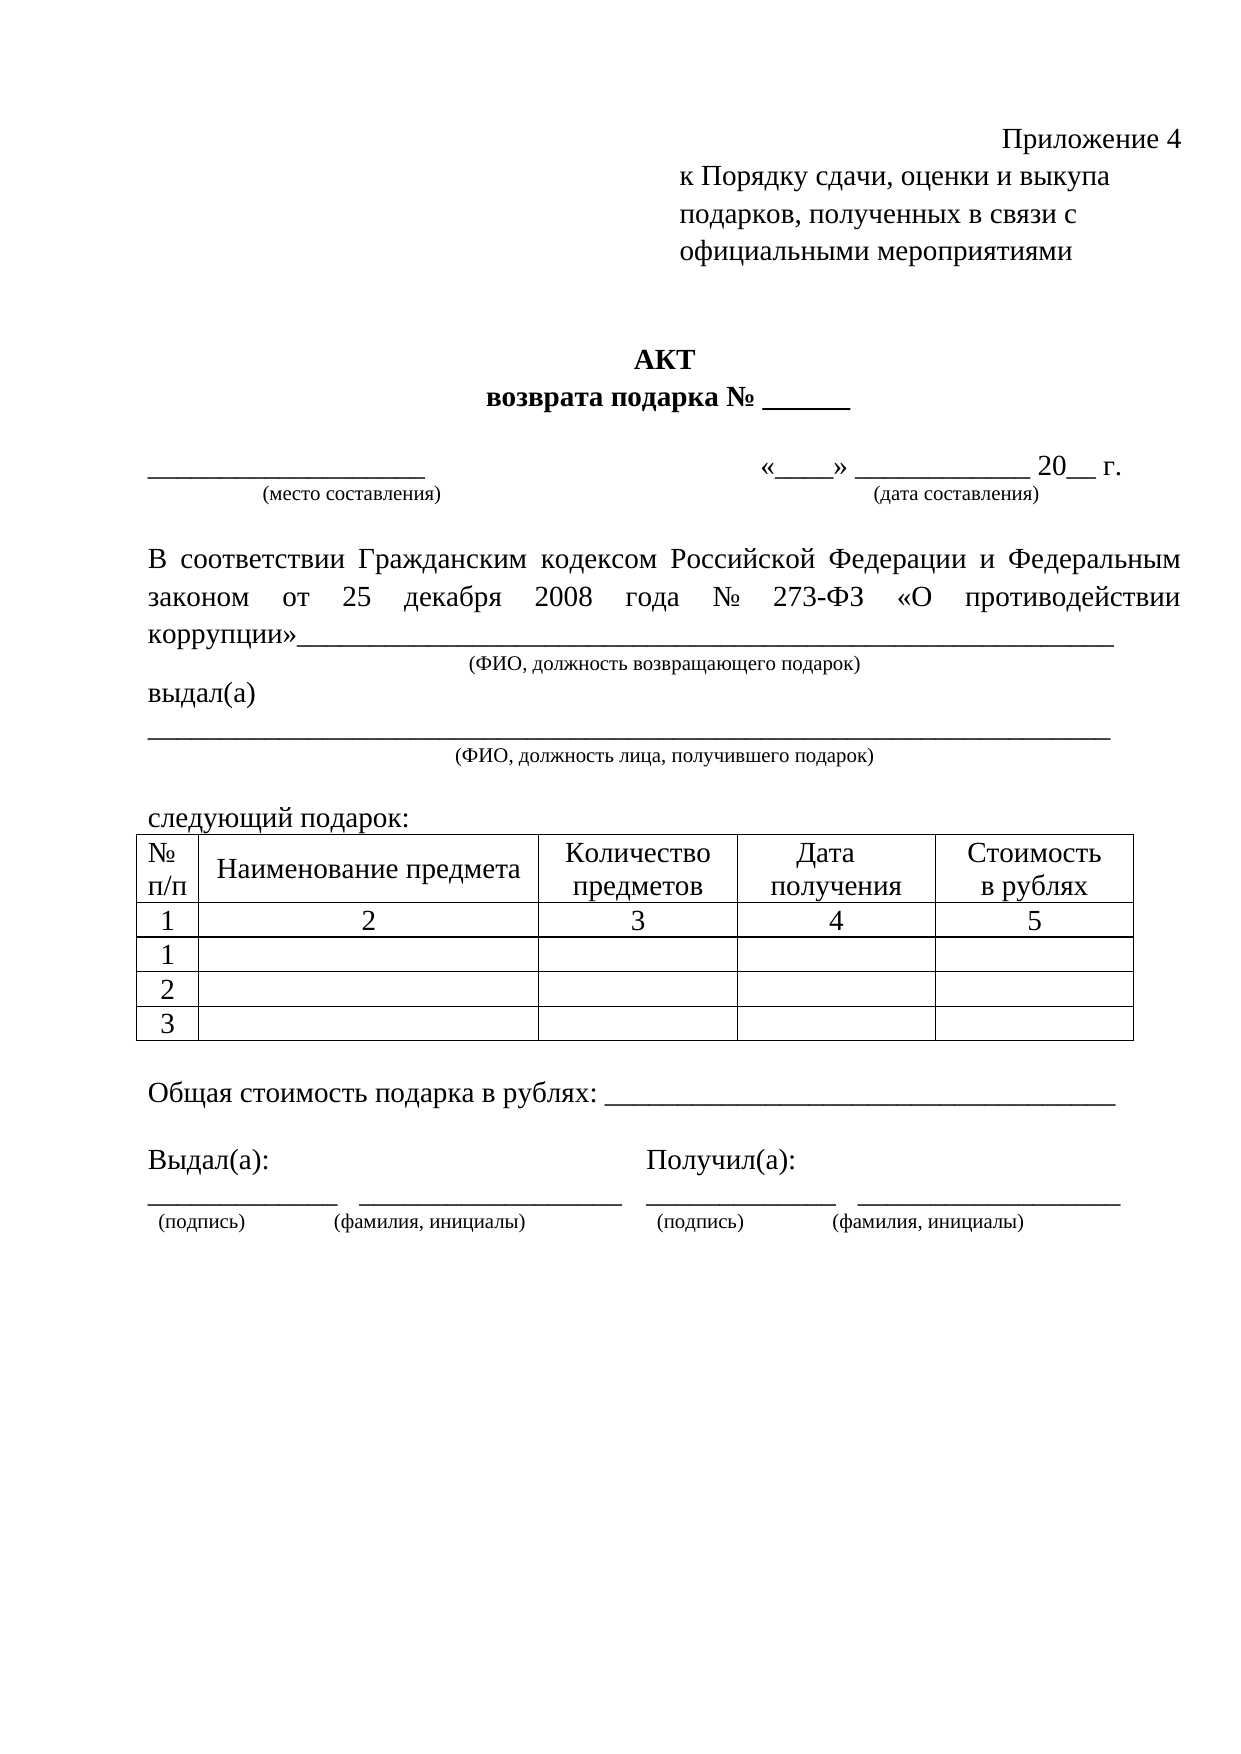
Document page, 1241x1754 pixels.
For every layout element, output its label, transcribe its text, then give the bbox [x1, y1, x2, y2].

text к Порядку сдачи, оценки и выкупа подарков, полученных в связи с официальными мероприятиями [679, 156, 1181, 268]
text выдал(а) __________________________________________________________________ [148, 675, 1181, 742]
table_cell [199, 1007, 538, 1040]
table_cell [199, 938, 538, 971]
text В соответствии Гражданским кодексом Российской Федерации и Федеральным законом от 25 декабря 2008 года № 273-ФЗ «О противодействии коррупции»________________________________________________________ [148, 539, 1181, 651]
table_cell 1 [137, 938, 198, 971]
table_cell 3 [137, 1007, 198, 1040]
table_header Дата получения [738, 835, 935, 902]
table_header № п/п [137, 835, 198, 902]
table_header Выдал(а): [136, 1142, 635, 1175]
table_cell [199, 972, 538, 1006]
table_cell 4 [738, 903, 935, 936]
text Приложение 4 [679, 118, 1181, 156]
text ___________________ «____» ____________ 20__ г. [148, 448, 1181, 481]
table_cell _____________ __________________ [136, 1175, 635, 1209]
table_cell _____________ __________________ [635, 1175, 1133, 1209]
table_cell [738, 938, 935, 971]
table_cell 3 [539, 903, 737, 936]
table_cell (подпись) (фамилия, инициалы) [635, 1209, 1133, 1233]
table_cell [539, 972, 737, 1006]
table_cell [936, 972, 1133, 1006]
table_cell [539, 938, 737, 971]
table_cell 2 [199, 903, 538, 936]
text следующий подарок: [148, 800, 1181, 834]
table_cell [738, 1007, 935, 1040]
text АКТ [148, 339, 1181, 377]
table_cell [936, 1007, 1133, 1040]
table_cell [936, 938, 1133, 971]
text (место составления) (дата составления) [148, 481, 1181, 505]
text (ФИО, должность лица, получившего подарок) [148, 742, 1181, 767]
table_header Наименование предмета [199, 835, 538, 902]
table_header Количество предметов [539, 835, 737, 902]
table_header Стоимость в рублях [936, 835, 1133, 902]
table_cell (подпись) (фамилия, инициалы) [136, 1209, 635, 1233]
table_cell 2 [137, 972, 198, 1006]
table_cell [738, 972, 935, 1006]
table_header Получил(а): [635, 1142, 1133, 1175]
text (ФИО, должность возвращающего подарок) [148, 651, 1181, 675]
table_cell 5 [936, 903, 1133, 936]
table_cell 1 [137, 903, 198, 936]
text возврата подарка № ______ [148, 377, 1181, 414]
text Общая стоимость подарка в рублях: ___________________________________ [148, 1075, 1181, 1108]
table_cell [539, 1007, 737, 1040]
